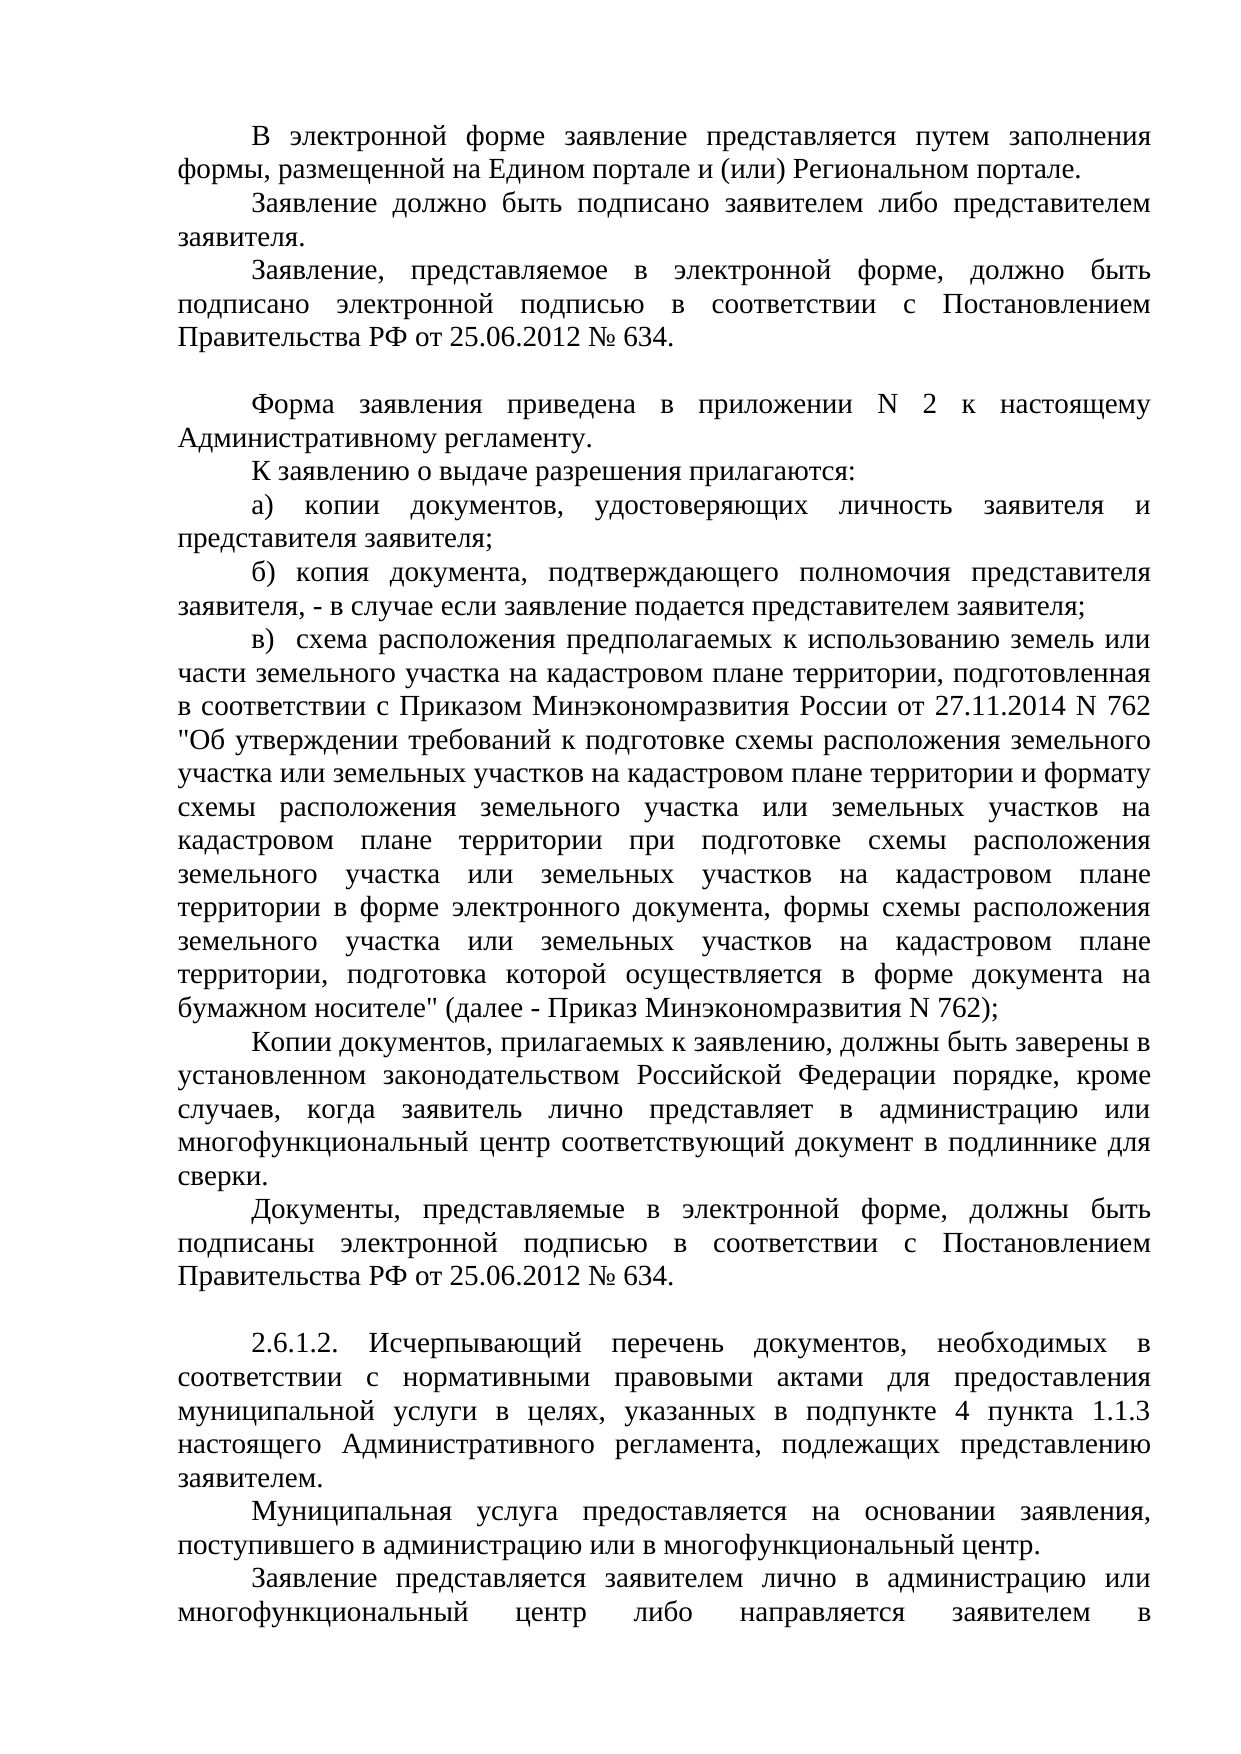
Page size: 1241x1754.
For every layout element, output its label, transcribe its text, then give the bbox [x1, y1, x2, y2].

text К заявлению о выдаче разрешения прилагаются: [177, 453, 1152, 487]
text а) копии документов, удостоверяющих личность заявителя и представителя заявителя; [177, 487, 1152, 554]
text Копии документов, прилагаемых к заявлению, должны быть заверены в установленном законодательством Российской Федерации порядке, кроме случаев, когда заявитель лично представляет в администрацию или многофункциональный центр соответствующий документ в подлиннике для сверки. [177, 1024, 1152, 1191]
text Документы, представляемые в электронной форме, должны быть подписаны электронной подписью в соответствии с Постановлением Правительства РФ от 25.06.2012 № 634. [177, 1191, 1152, 1292]
text в) схема расположения предполагаемых к использованию земель или части земельного участка на кадастровом плане территории, подготовленная в соответствии с Приказом Минэкономразвития России от 27.11.2014 N 762 "Об утверждении требований к подготовке схемы расположения земельного участка или земельных участков на кадастровом плане территории и формату схемы расположения земельного участка или земельных участков на кадастровом плане территории при подготовке схемы расположения земельного участка или земельных участков на кадастровом плане территории в форме электронного документа, формы схемы расположения земельного участка или земельных участков на кадастровом плане территории, подготовка которой осуществляется в форме документа на бумажном носителе" (далее - Приказ Минэкономразвития N 762); [177, 621, 1152, 1024]
text Заявление, представляемое в электронной форме, должно быть подписано электронной подписью в соответствии с Постановлением Правительства РФ от 25.06.2012 № 634. [177, 252, 1152, 353]
text Заявление должно быть подписано заявителем либо представителем заявителя. [177, 185, 1152, 252]
text 2.6.1.2. Исчерпывающий перечень документов, необходимых в соответствии с нормативными правовыми актами для предоставления муниципальной услуги в целях, указанных в подпункте 4 пункта 1.1.3 настоящего Административного регламента, подлежащих представлению заявителем. [177, 1326, 1152, 1493]
text б) копия документа, подтверждающего полномочия представителя заявителя, - в случае если заявление подается представителем заявителя; [177, 554, 1152, 621]
text Муниципальная услуга предоставляется на основании заявления, поступившего в администрацию или в многофункциональный центр. [177, 1493, 1152, 1560]
text В электронной форме заявление представляется путем заполнения формы, размещенной на Едином портале и (или) Региональном портале. [177, 118, 1152, 185]
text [177, 1560, 1152, 1627]
text Форма заявления приведена в приложении N 2 к настоящему Административному регламенту. [177, 386, 1152, 453]
